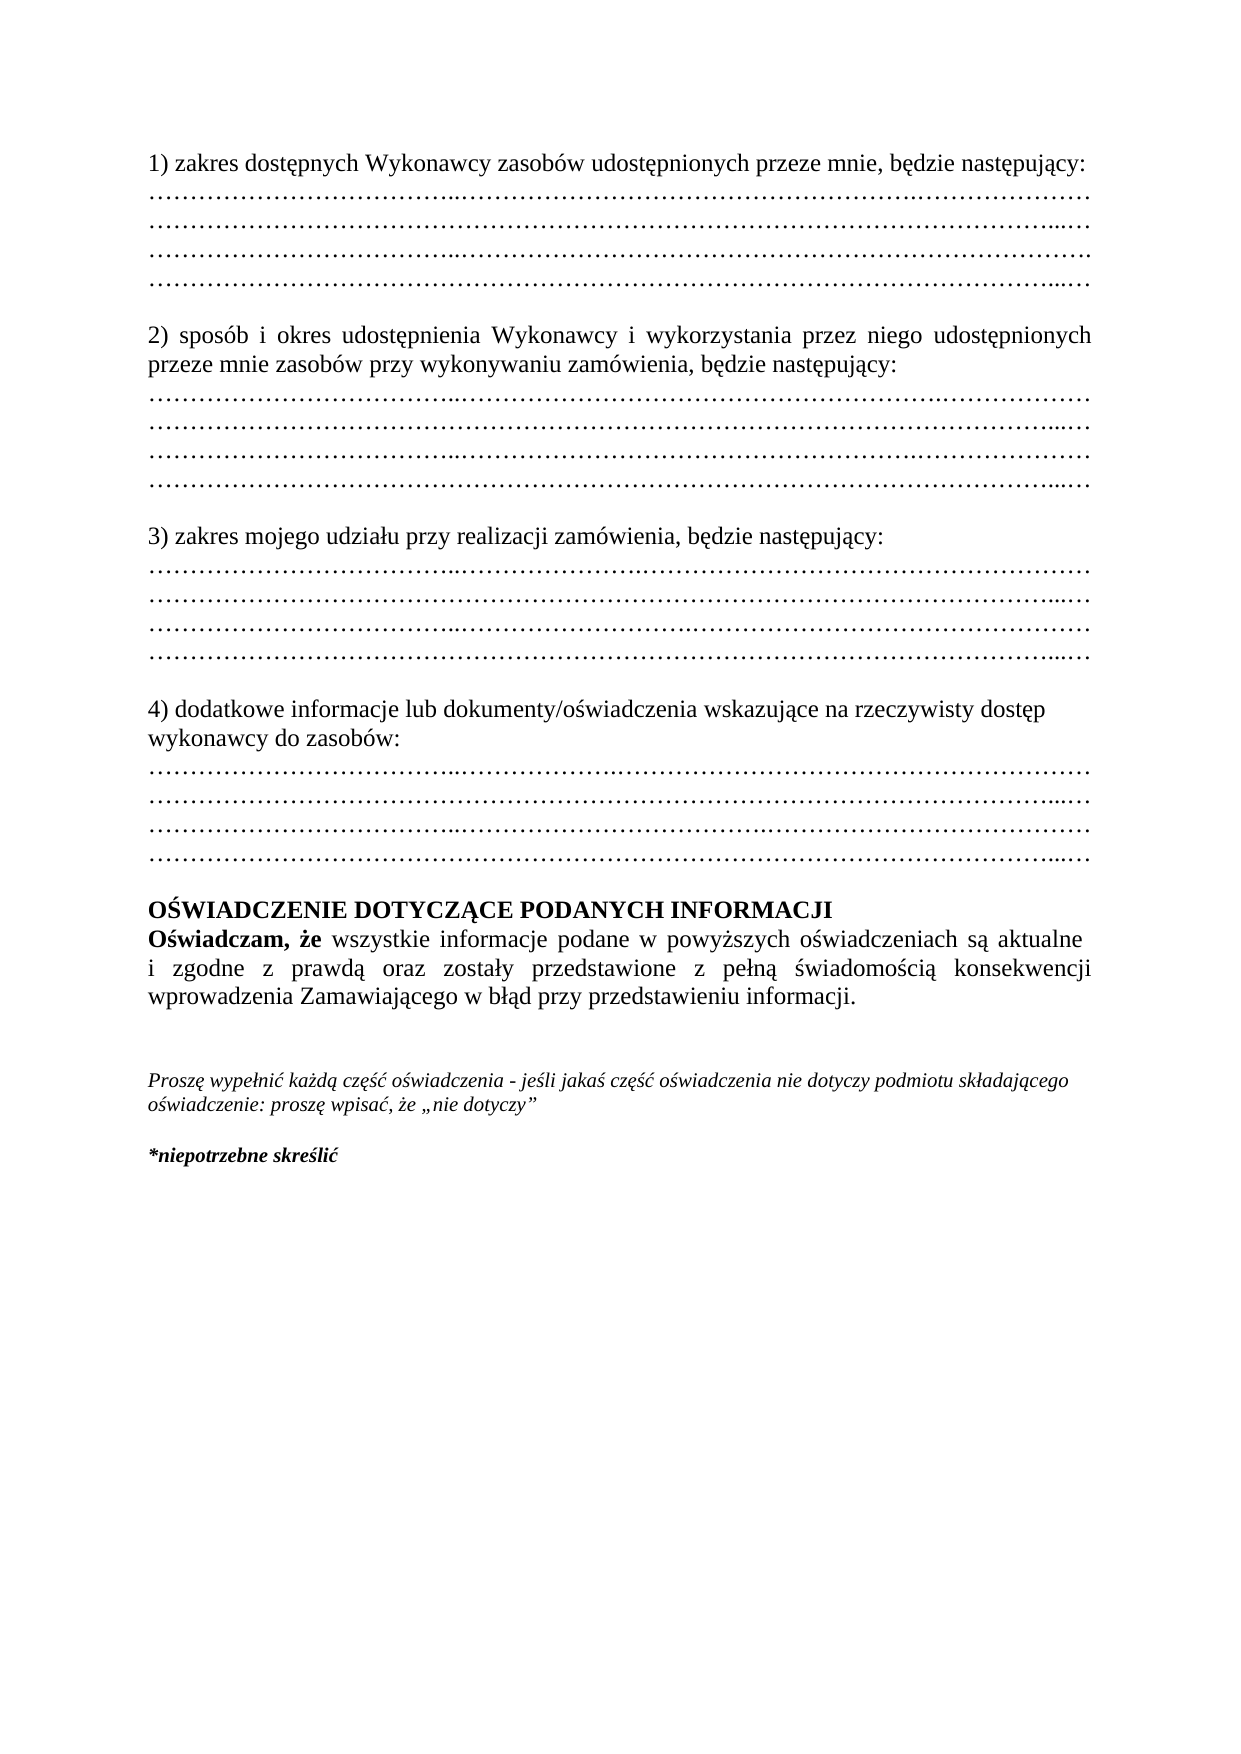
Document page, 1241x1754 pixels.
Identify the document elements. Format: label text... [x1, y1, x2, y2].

text ………………………………..……………………………………………….………………… [148, 176, 1093, 205]
text ………………………………………………………………………………………………...… [148, 464, 1093, 493]
text Oświadczam, że wszystkie informacje podane w powyższych oświadczeniach są aktualne i zgodne z prawdą oraz zostały przedstawione z pełną świadomością konsekwencji wprowadzenia Zamawiającego w błąd przy przedstawieniu informacji. [148, 924, 1093, 1010]
text ………………………………..………………….……………………………………………… [148, 550, 1093, 579]
text ………………………………..…………………………………………………………………. [148, 234, 1093, 263]
text ………………………………………………………………………………………………...… [148, 205, 1093, 234]
text 2) sposób i okres udostępnienia Wykonawcy i wykorzystania przez niego udostępnionych przeze mnie zasobów przy wykonywaniu zamówienia, będzie następujący: [148, 320, 1093, 378]
text OŚWIADCZENIE DOTYCZĄCE PODANYCH INFORMACJI [148, 895, 1093, 924]
text ………………………………………………………………………………………………...… [148, 263, 1093, 291]
text ………………………………..……………………………….………………………………… [148, 809, 1093, 838]
text ………………………………..……………………….………………………………………… [148, 608, 1093, 636]
text 3) zakres mojego udziału przy realizacji zamówienia, będzie następujący: [148, 521, 1093, 550]
text Proszę wypełnić każdą część oświadczenia - jeśli jakaś część oświadczenia nie dotyczy podmiotu składającego oświadczenie: proszę wpisać, że „nie dotyczy” [148, 1068, 1093, 1116]
text ………………………………..……………….………………………………………………… [148, 751, 1093, 780]
text *niepotrzebne skreślić [148, 1143, 1093, 1167]
text ………………………………………………………………………………………………...… [148, 838, 1093, 866]
text 4) dodatkowe informacje lub dokumenty/oświadczenia wskazujące na rzeczywisty dostęp wykonawcy do zasobów: [148, 694, 1093, 751]
text ………………………………………………………………………………………………...… [148, 579, 1093, 608]
text ………………………………………………………………………………………………...… [148, 636, 1093, 665]
text ………………………………..………………………………………………….……………… [148, 378, 1093, 406]
text ………………………………………………………………………………………………...… [148, 780, 1093, 809]
text ………………………………..……………………………………………….………………… [148, 435, 1093, 464]
text ………………………………………………………………………………………………...… [148, 406, 1093, 435]
text 1) zakres dostępnych Wykonawcy zasobów udostępnionych przeze mnie, będzie następujący: [148, 148, 1093, 176]
